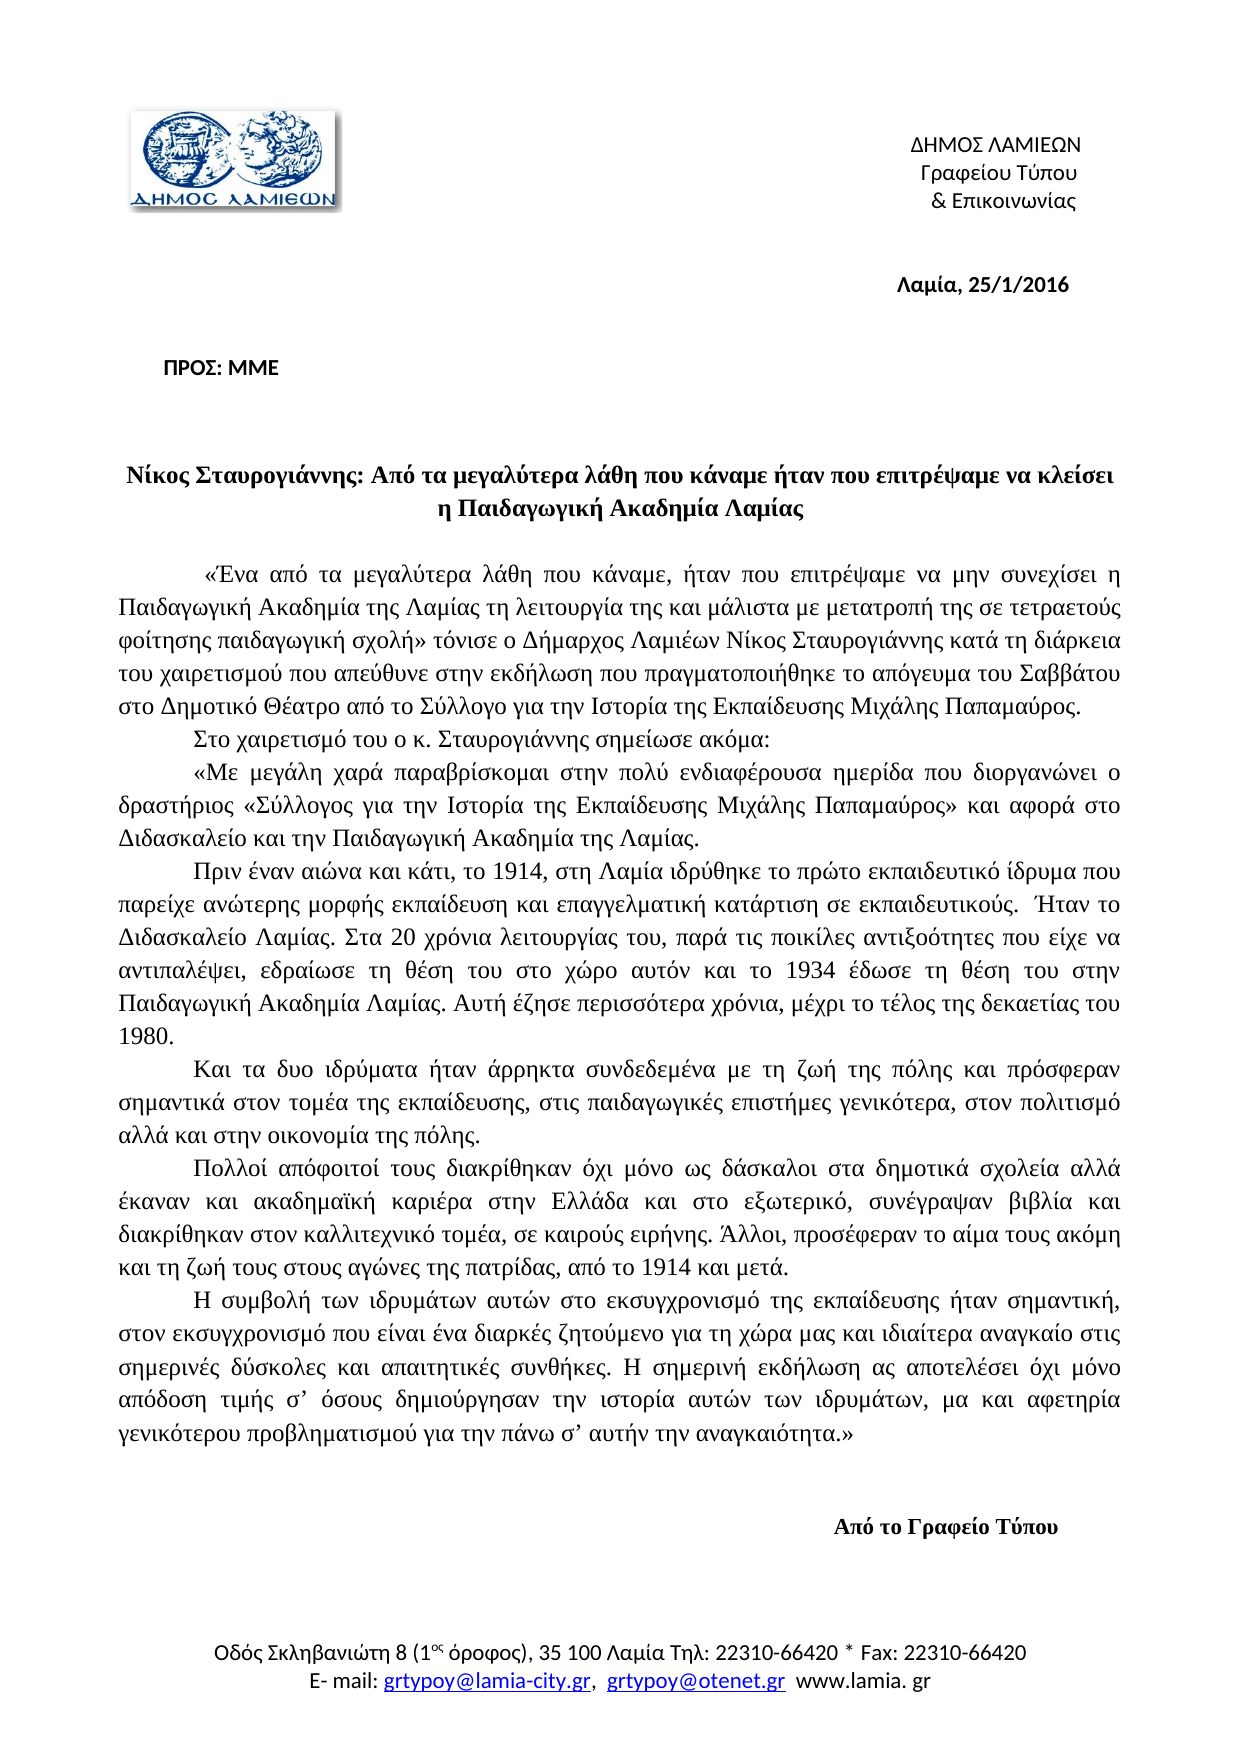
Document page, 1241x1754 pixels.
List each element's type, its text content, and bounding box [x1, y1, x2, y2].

text Στο χαιρετισμό του ο κ. Σταυρογιάννης σημείωσε ακόμα: [118, 724, 1122, 753]
text Πριν έναν αιώνα και κάτι, το 1914, στη Λαμία ιδρύθηκε το πρώτο εκπαιδευτικό ίδρυμα που παρείχε ανώτερης μορφής εκπαίδευση και επαγγελματική κατάρτιση σε εκπαιδευτικούς. Ήταν το Διδασκαλείο Λαμίας. Στα 20 χρόνια λειτουργίας του, παρά τις ποικίλες αντιξοότητες που είχε να αντιπαλέψει, εδραίωσε τη θέση του στο χώρο αυτόν και το 1934 έδωσε τη θέση του στην Παιδαγωγική Ακαδημία Λαμίας. Αυτή έζησε περισσότερα χρόνια, μέχρι το τέλος της δεκαετίας του 1980. [118, 856, 1122, 1050]
text Η συμβολή των ιδρυμάτων αυτών στο εκσυγχρονισμό της εκπαίδευσης ήταν σημαντική, στον εκσυγχρονισμό που είναι ένα διαρκές ζητούμενο για τη χώρα μας και ιδιαίτερα αναγκαίο στις σημερινές δύσκολες και απαιτητικές συνθήκες. Η σημερινή εκδήλωση ας αποτελέσει όχι μόνο απόδοση τιμής σ’ όσους δημιούργησαν την ιστορία αυτών των ιδρυμάτων, μα και αφετηρία γενικότερου προβληματισμού για την πάνω σ’ αυτήν την αναγκαιότητα.» [118, 1286, 1122, 1446]
table_header ΠΡΟΣ: ΜΜΕ [111, 74, 554, 409]
text «Με μεγάλη χαρά παραβρίσκομαι στην πολύ ενδιαφέρουσα ημερίδα που διοργανώνει ο δραστήριος «Σύλλογος για την Ιστορία της Εκπαίδευσης Μιχάλης Παπαμαύρος» και αφορά στο Διδασκαλείο και την Παιδαγωγική Ακαδημία της Λαμίας. [118, 757, 1122, 852]
text Από το Γραφείο Τύπου [118, 1513, 1122, 1540]
text Και τα δυο ιδρύματα ήταν άρρηκτα συνδεδεμένα με τη ζωή της πόλης και πρόσφεραν σημαντικά στον τομέα της εκπαίδευσης, στις παιδαγωγικές επιστήμες γενικότερα, στον πολιτισμό αλλά και στην οικονομία της πόλης. [118, 1054, 1122, 1149]
table_header ΔΗΜΟΣ ΛΑΜΙΕΩΝ Γραφείου Τύπου & Επικοινωνίας Λαμία, 25/1/2016 [555, 74, 1129, 409]
text Πολλοί απόφοιτοί τους διακρίθηκαν όχι μόνο ως δάσκαλοι στα δημοτικά σχολεία αλλά έκαναν και ακαδημαϊκή καριέρα στην Ελλάδα και στο εξωτερικό, συνέγραψαν βιβλία και διακρίθηκαν στον καλλιτεχνικό τομέα, σε καιρούς ειρήνης. Άλλοι, προσέφεραν το αίμα τους ακόμη και τη ζωή τους στους αγώνες της πατρίδας, από το 1914 και μετά. [118, 1153, 1122, 1281]
text Νίκος Σταυρογιάννης: Από τα μεγαλύτερα λάθη που κάναμε ήταν που επιτρέψαμε να κλείσει η Παιδαγωγική Ακαδημία Λαμίας [118, 460, 1122, 522]
picture [122, 101, 343, 213]
text «Ένα από τα μεγαλύτερα λάθη που κάναμε, ήταν που επιτρέψαμε να μην συνεχίσει η Παιδαγωγική Ακαδημία της Λαμίας τη λειτουργία της και μάλιστα με μετατροπή της σε τετραετούς φοίτησης παιδαγωγική σχολή» τόνισε ο Δήμαρχος Λαμιέων Νίκος Σταυρογιάννης κατά τη διάρκεια του χαιρετισμού που απεύθυνε στην εκδήλωση που πραγματοποιήθηκε το απόγευμα του Σαββάτου στο Δημοτικό Θέατρο από το Σύλλογο για την Ιστορία της Εκπαίδευσης Μιχάλης Παπαμαύρος. [118, 559, 1122, 720]
